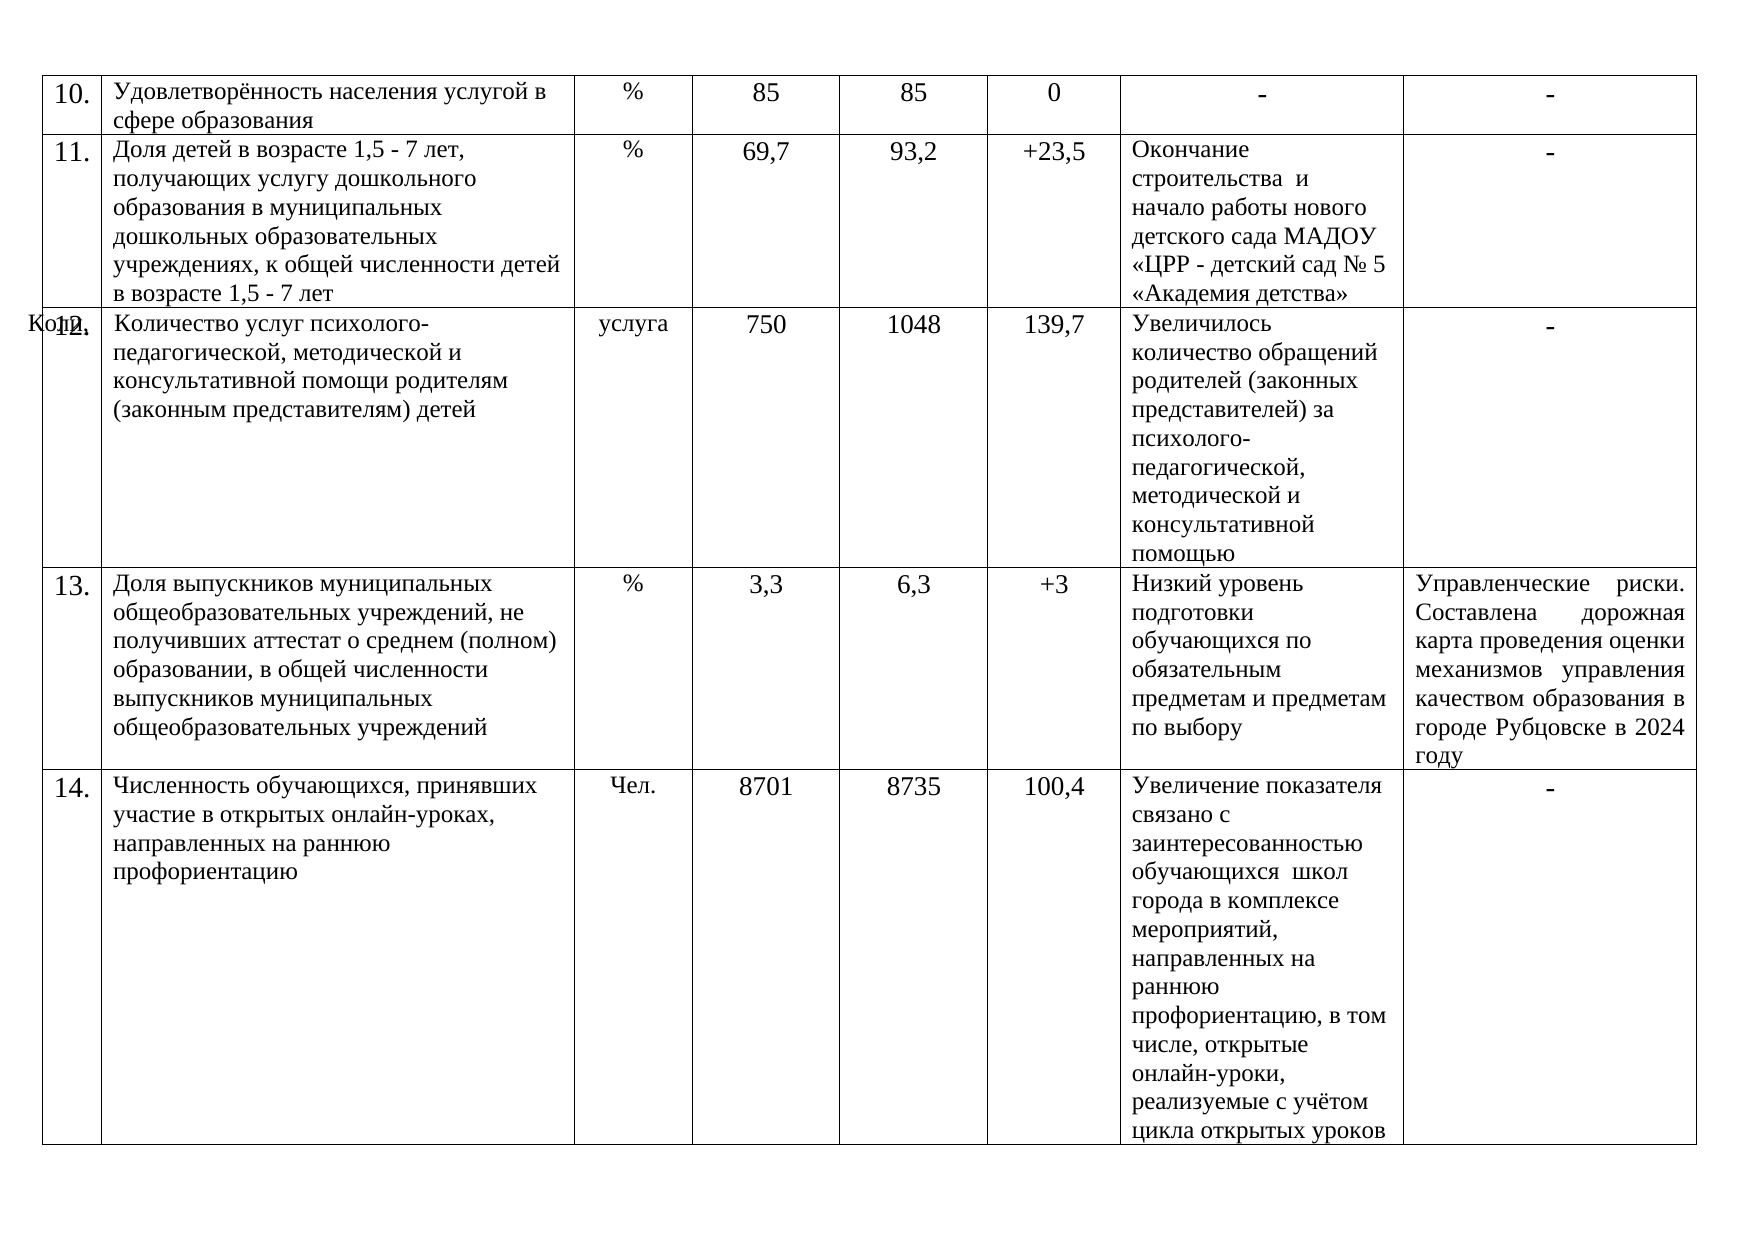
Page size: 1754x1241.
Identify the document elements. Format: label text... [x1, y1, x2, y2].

table_cell 750 [693, 308, 839, 567]
table_cell 93,2 [840, 135, 987, 307]
table_cell - [1121, 76, 1403, 133]
table_cell +23,5 [988, 135, 1120, 307]
table_cell Удовлетворённость населения услугой в сфере образования [102, 76, 574, 133]
table_cell 14. [43, 770, 101, 1144]
table_cell - [1404, 135, 1696, 307]
table_cell Доля выпускников муниципальных общеобразовательных учреждений, не получивших аттестат о среднем (полном) образовании, в общей численности выпускников муниципальных общеобразовательных учреждений [102, 568, 574, 769]
table_cell 100,4 [988, 770, 1120, 1144]
table_cell 8701 [693, 770, 839, 1144]
table_cell - [1404, 76, 1696, 133]
table_cell 6,3 [840, 568, 987, 769]
table_cell Окончание строительства и начало работы нового детского сада МАДОУ «ЦРР - детский сад № 5 «Академия детства» [1121, 135, 1403, 307]
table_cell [1121, 770, 1403, 1144]
table_cell 3,3 [693, 568, 839, 769]
table_cell 69,7 [693, 135, 839, 307]
table_cell услуга [575, 308, 692, 567]
table_cell 11. [43, 135, 101, 307]
table_cell Увеличилось количество обращений родителей (законных представителей) за психолого-педагогической, методической и консультативной помощью [1121, 308, 1403, 567]
table_cell 12. [43, 308, 101, 567]
table_cell % [575, 568, 692, 769]
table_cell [102, 770, 574, 1144]
table_cell 13. [43, 568, 101, 769]
table_cell 1048 [840, 308, 987, 567]
table_cell % [575, 76, 692, 133]
table_cell Управленческие риски. Составлена дорожная карта проведения оценки механизмов управления качеством образования в городе Рубцовске в 2024 году [1404, 568, 1696, 769]
table_cell % [575, 135, 692, 307]
table_cell 0 [988, 76, 1120, 133]
table_cell - [1404, 770, 1696, 1144]
table_cell 8735 [840, 770, 987, 1144]
table_cell 85 [693, 76, 839, 133]
table_cell 139,7 [988, 308, 1120, 567]
table_cell - [1404, 308, 1696, 567]
table_cell +3 [988, 568, 1120, 769]
table_cell Доля детей в возрасте 1,5 - 7 лет, получающих услугу дошкольного образования в муниципальных дошкольных образовательных учреждениях, к общей численности детей в возрасте 1,5 - 7 лет [102, 135, 574, 307]
table_cell Коли, Количество услуг психолого-педагогической, методической и консультативной помощи родителям (законным представителям) детей [102, 308, 574, 567]
table_cell Низкий уровень подготовки обучающихся по обязательным предметам и предметам по выбору [1121, 568, 1403, 769]
table_cell 85 [840, 76, 987, 133]
table_cell Чел. [575, 770, 692, 1144]
table_cell 10. [43, 76, 101, 133]
